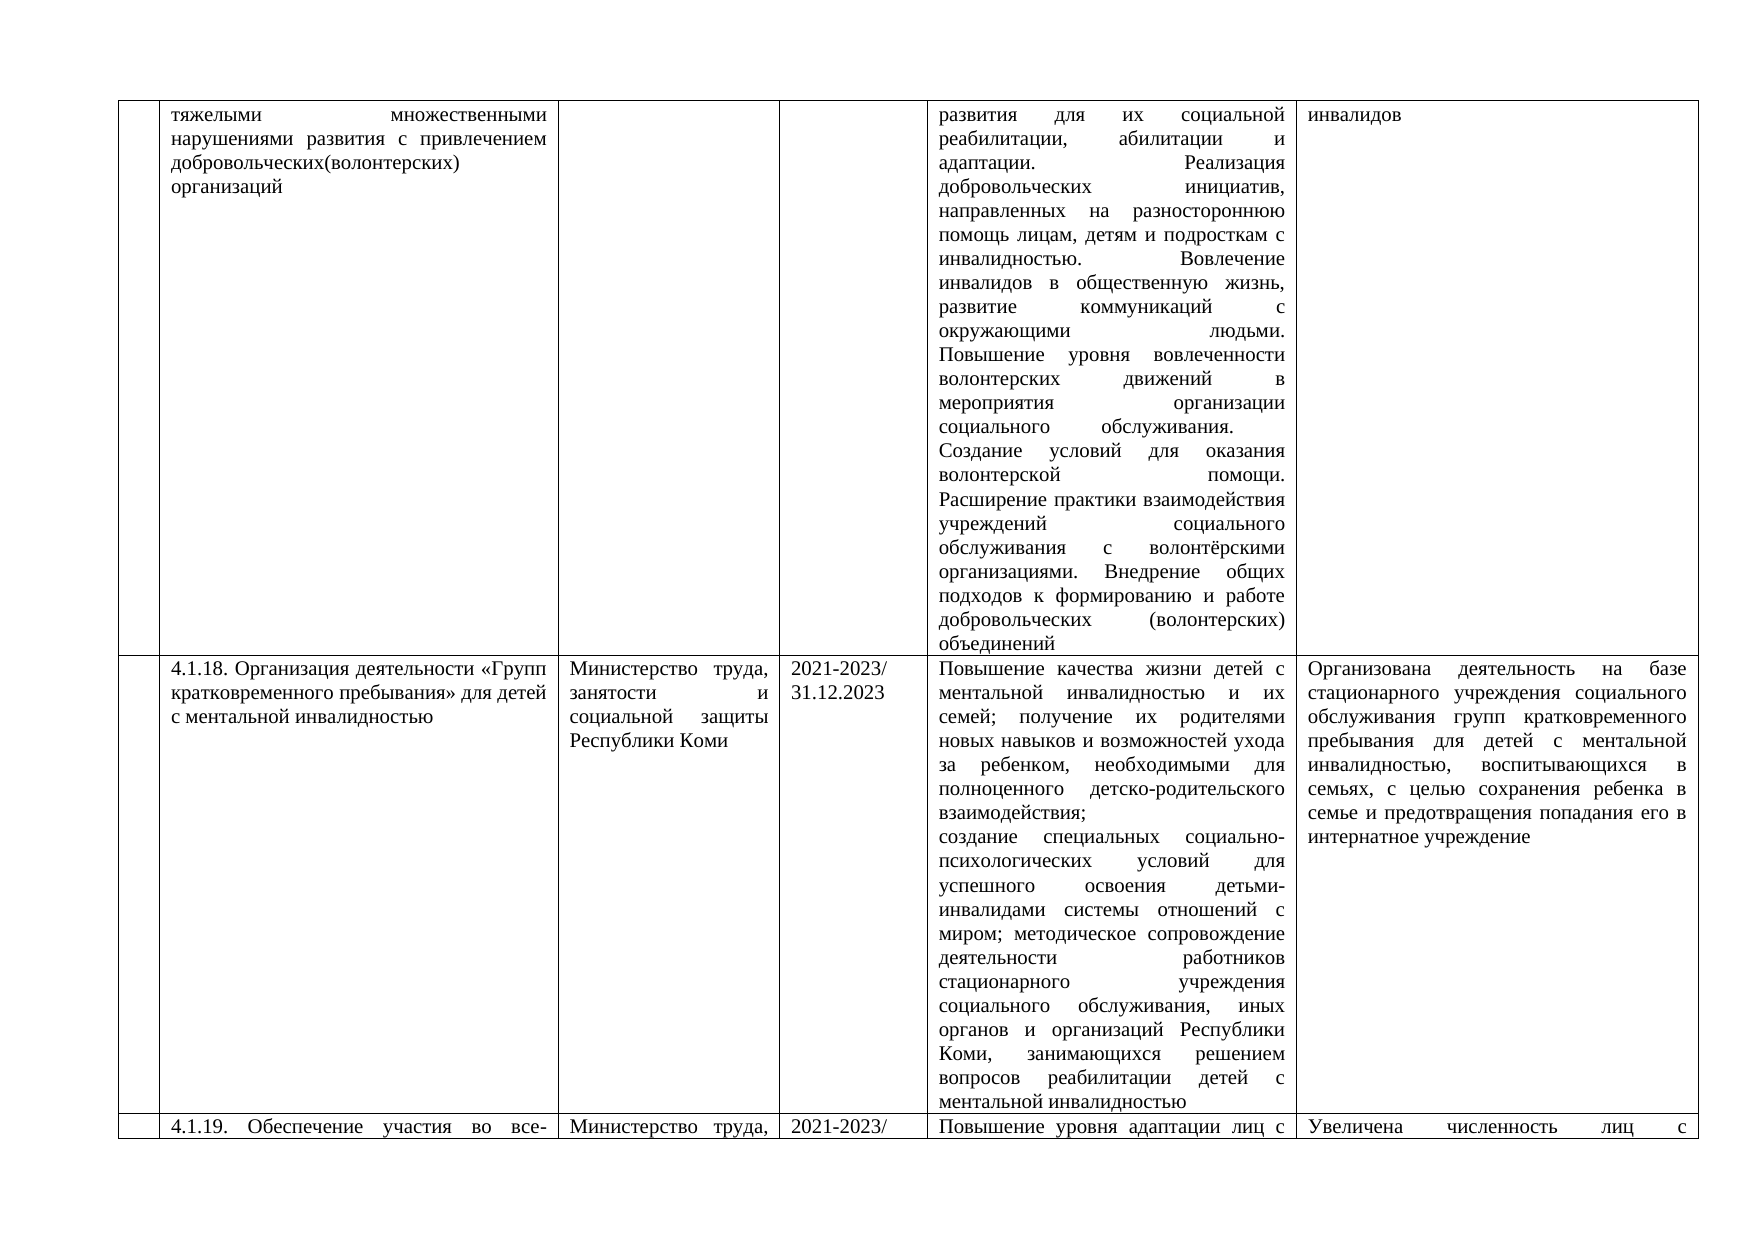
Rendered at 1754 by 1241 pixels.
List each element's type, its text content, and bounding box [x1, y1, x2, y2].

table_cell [1297, 1114, 1698, 1138]
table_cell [559, 101, 779, 655]
table_cell [119, 656, 159, 1113]
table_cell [559, 1114, 779, 1138]
table_cell 2021-2023/ 31.12.2023 [780, 656, 927, 1113]
table_cell 4.1.18. Организация деятельности «Групп кратковременного пребывания» для детей с ментальной инвалидностью [160, 656, 558, 1113]
table_cell Организована деятельность на базе стационарного учреждения социального обслуживания групп кратковременного пребывания для детей с ментальной инвалидностью, воспитывающихся в семьях, с целью сохранения ребенка в семье и предотвращения попадания его в интернатное учреждение [1297, 656, 1698, 1113]
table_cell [928, 101, 1296, 655]
table_cell [119, 101, 159, 655]
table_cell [160, 1114, 558, 1138]
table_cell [928, 1114, 1296, 1138]
table_cell Министерство труда, занятости и социальной защиты Республики Коми [559, 656, 779, 1113]
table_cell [1297, 101, 1698, 655]
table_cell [780, 101, 927, 655]
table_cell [160, 101, 558, 655]
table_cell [780, 1114, 927, 1138]
table_cell Повышение качества жизни детей с ментальной инвалидностью и их семей; получение их родителями новых навыков и возможностей ухода за ребенком, необходимыми для полноценного детско-родительского взаимодействия; создание специальных социально-психологических условий для успешного освоения детьми-инвалидами системы отношений с миром; методическое сопровождение деятельности работников стационарного учреждения социального обслуживания, иных органов и организаций Республики Коми, занимающихся решением вопросов реабилитации детей с ментальной инвалидностью [928, 656, 1296, 1113]
table_cell [119, 1114, 159, 1138]
